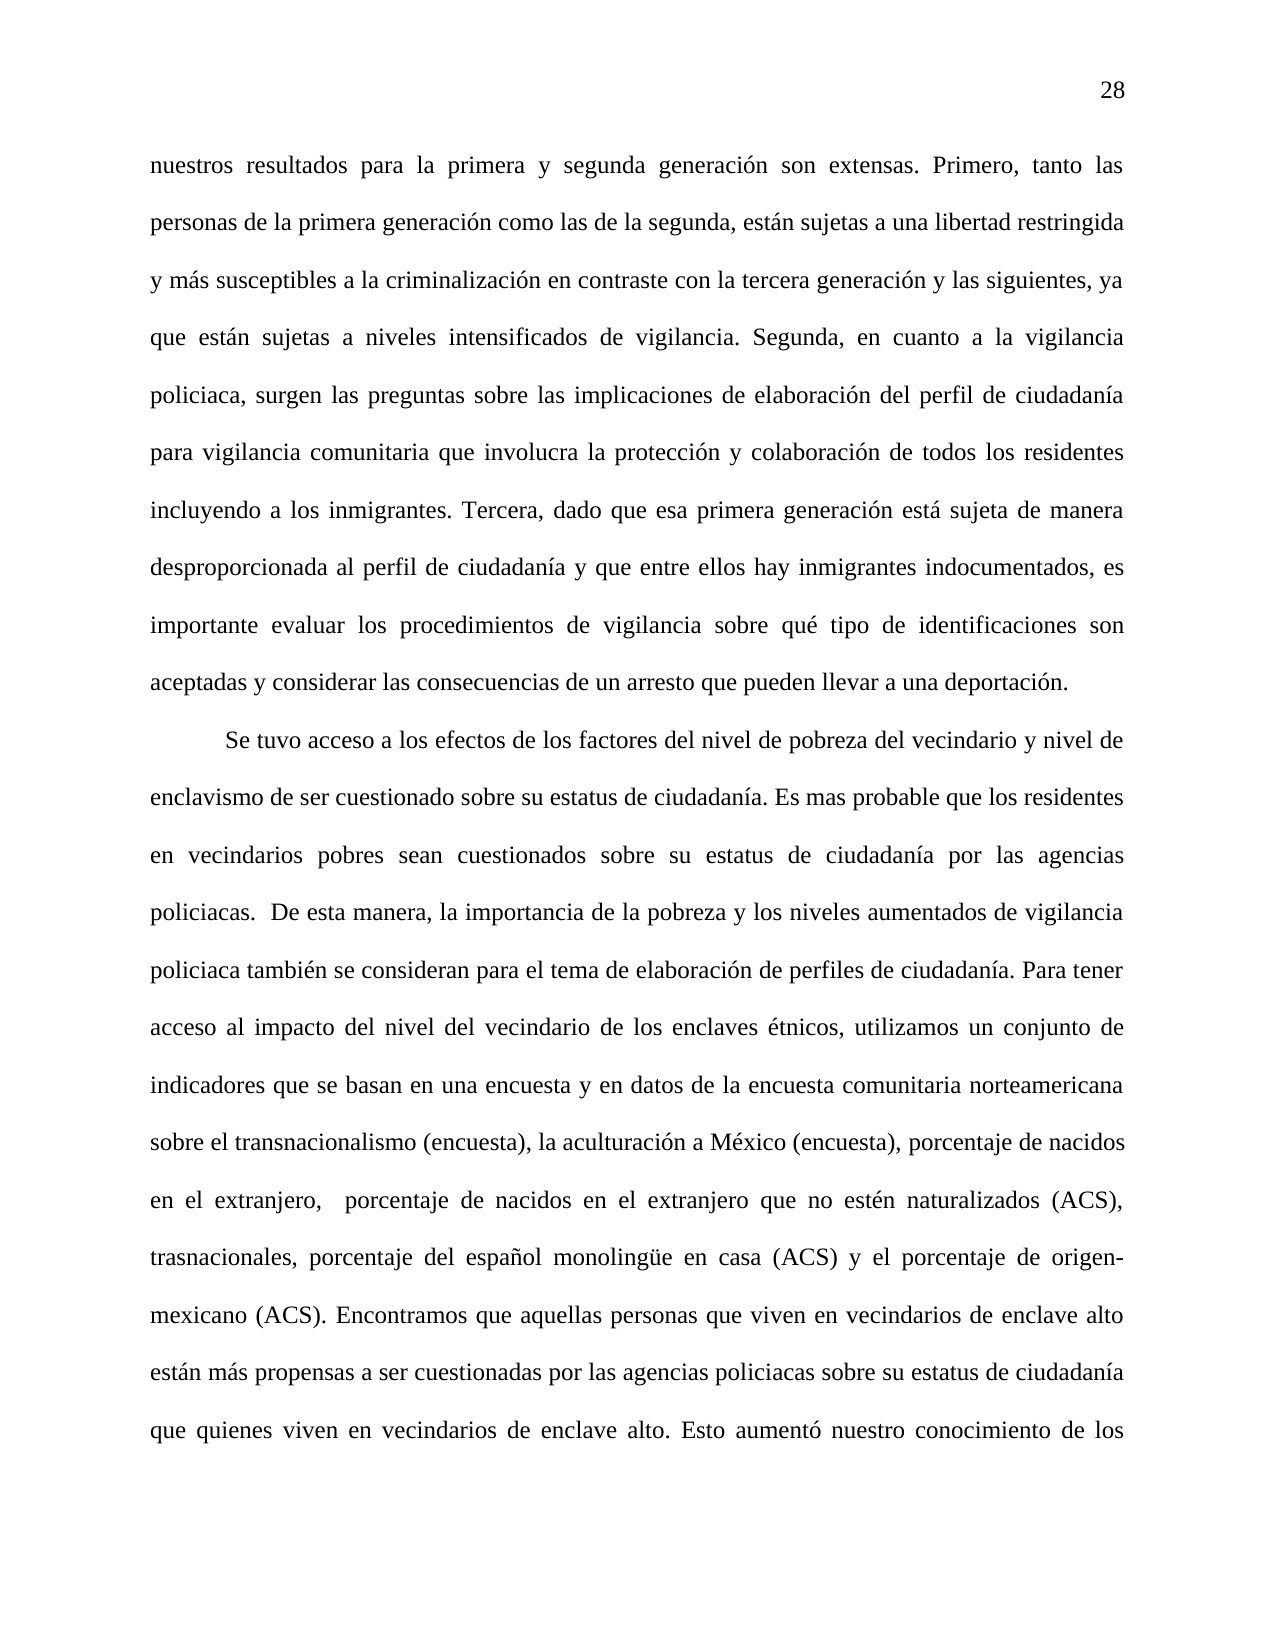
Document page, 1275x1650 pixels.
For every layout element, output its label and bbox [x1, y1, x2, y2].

text [150, 725, 1125, 1444]
text [150, 150, 1125, 696]
